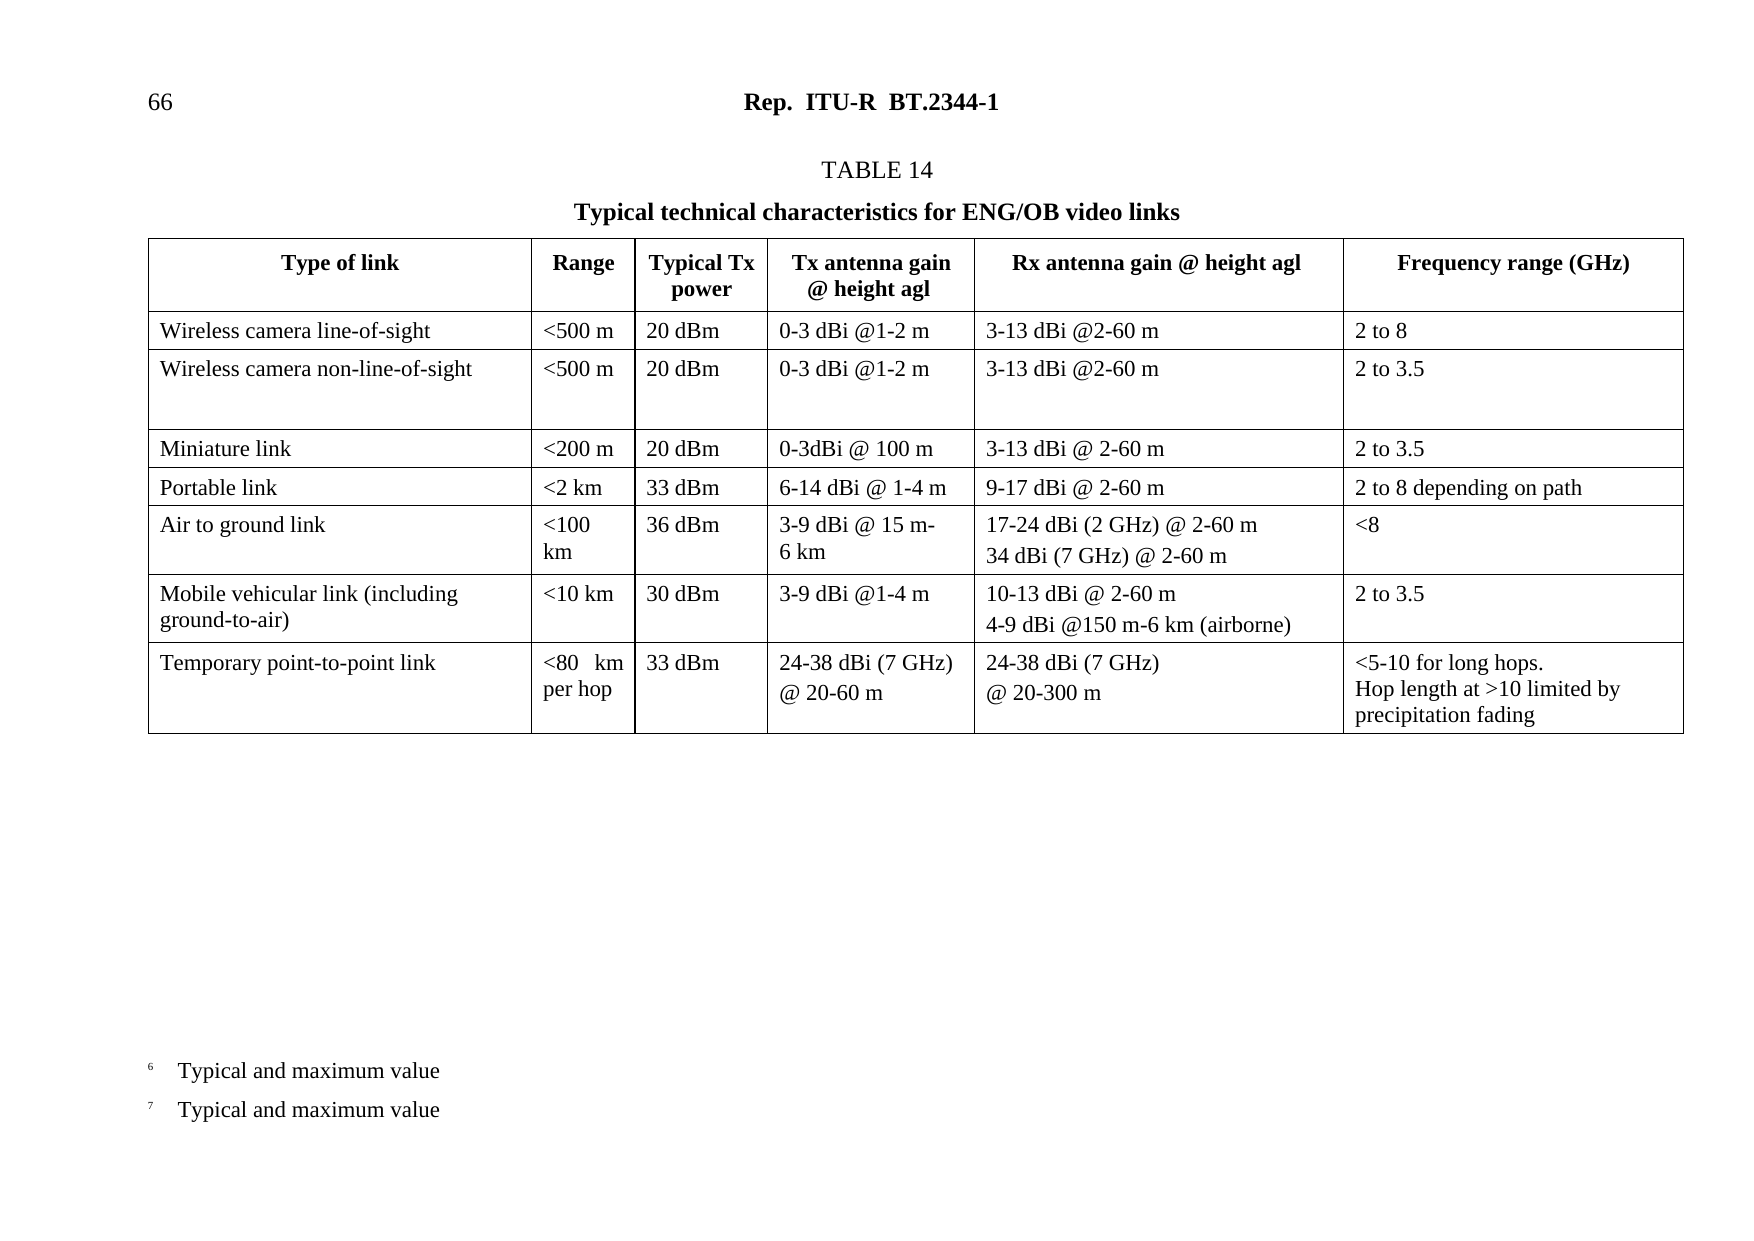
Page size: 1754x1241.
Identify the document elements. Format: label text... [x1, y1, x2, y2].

table_cell <2 km [532, 468, 634, 505]
table_cell 2 to 8 depending on path [1344, 468, 1683, 505]
table_header Type of link [149, 239, 531, 311]
table_cell 3-13 dBi @2-60 m [975, 350, 1343, 429]
table_cell 2 to 3.5 [1344, 575, 1683, 642]
table_cell 0-3dBi @ 100 m [768, 430, 974, 467]
title Typical technical characteristics for ENG/OB video links [148, 197, 1606, 226]
table_header Tx antenna gain @ height agl [768, 239, 974, 311]
table_cell Temporary point-to-point link [149, 643, 531, 733]
table_cell <500 m [532, 350, 634, 429]
table_cell <80 km per hop [532, 643, 634, 733]
table_cell 3-9 dBi @1-4 m [768, 575, 974, 642]
table_cell <200 m [532, 430, 634, 467]
text TABLE 14 [148, 156, 1606, 184]
table_cell Wireless camera line-of-sight [149, 312, 531, 349]
table_cell 3-13 dBi @ 2-60 m [975, 430, 1343, 467]
table_cell 20 dBm [636, 312, 767, 349]
table_cell <500 m [532, 312, 634, 349]
table_cell Mobile vehicular link (including ground-to-air) [149, 575, 531, 642]
table_cell 3-9 dBi @ 15 m-6 km [768, 506, 974, 574]
table_cell <5-10 for long hops. Hop length at >10 limited by precipitation fading [1344, 643, 1683, 733]
table_cell 10-13 dBi @ 2-60 m 4-9 dBi @150 m-6 km (airborne) [975, 575, 1343, 642]
table_cell 20 dBm [636, 350, 767, 429]
table_cell 6-14 dBi @ 1-4 m [768, 468, 974, 505]
table_cell 2 to 8 [1344, 312, 1683, 349]
table_cell 0-3 dBi @1-2 m [768, 312, 974, 349]
table_header Range [532, 239, 634, 311]
table_cell 24-38 dBi (7 GHz) @ 20-60 m [768, 643, 974, 733]
table_cell 0-3 dBi @1-2 m [768, 350, 974, 429]
table_cell 30 dBm [636, 575, 767, 642]
table_cell Air to ground link [149, 506, 531, 574]
table_cell 33 dBm [636, 643, 767, 733]
table_cell 9-17 dBi @ 2-60 m [975, 468, 1343, 505]
table_cell 33 dBm [636, 468, 767, 505]
table_cell 3-13 dBi @2-60 m [975, 312, 1343, 349]
table_cell 36 dBm [636, 506, 767, 574]
table_cell <100 km [532, 506, 634, 574]
table_cell <10 km [532, 575, 634, 642]
table_header Rx antenna gain @ height agl [975, 239, 1343, 311]
table_cell <8 [1344, 506, 1683, 574]
table_cell 17-24 dBi (2 GHz) @ 2-60 m 34 dBi (7 GHz) @ 2-60 m [975, 506, 1343, 574]
table_cell Wireless camera non-line-of-sight [149, 350, 531, 429]
table_cell 2 to 3.5 [1344, 430, 1683, 467]
table_cell 2 to 3.5 [1344, 350, 1683, 429]
table_header Typical Tx power [636, 239, 767, 311]
table_cell 24-38 dBi (7 GHz) @ 20-300 m [975, 643, 1343, 733]
table_header Frequency range (GHz) [1344, 239, 1683, 311]
table_cell Miniature link [149, 430, 531, 467]
table_cell Portable link [149, 468, 531, 505]
table_cell 20 dBm [636, 430, 767, 467]
